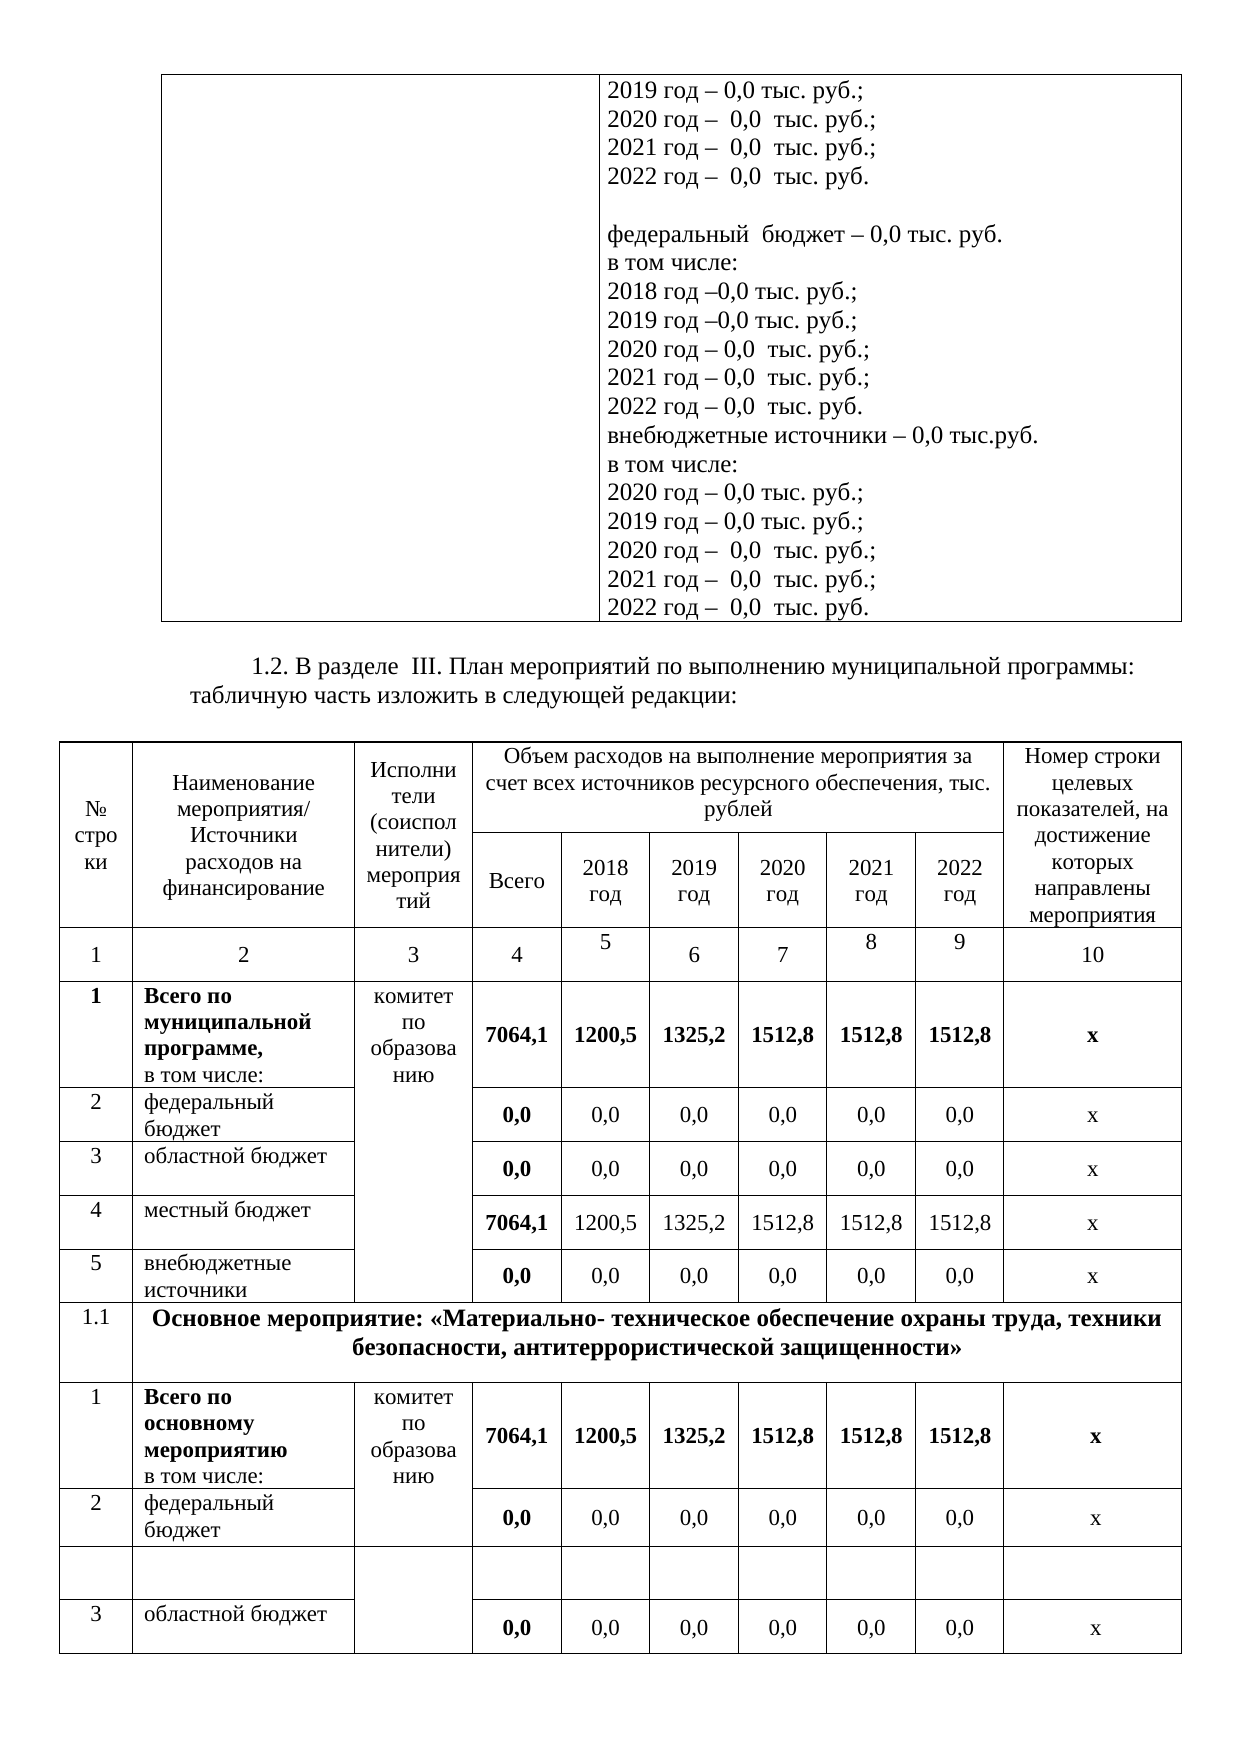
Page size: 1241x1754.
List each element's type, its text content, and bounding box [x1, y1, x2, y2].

table_cell 1200,5 [562, 982, 649, 1087]
table_cell 1512,8 [916, 1196, 1003, 1248]
table_cell 6 [650, 928, 738, 981]
table_cell 1512,8 [827, 1196, 915, 1248]
table_cell 1325,2 [650, 1196, 738, 1248]
table_cell х [1004, 1489, 1181, 1546]
table_cell 0,0 [473, 1600, 561, 1653]
table_cell х [1004, 1600, 1181, 1653]
table_cell 2 [60, 1489, 132, 1546]
table_cell 7064,1 [473, 982, 561, 1087]
table_cell 0,0 [650, 1250, 738, 1302]
table_cell 1 [60, 928, 132, 981]
table_cell 0,0 [916, 1600, 1003, 1653]
table_cell 5 [60, 1250, 132, 1302]
table_cell х [1004, 1142, 1181, 1195]
table_cell 5 [562, 928, 649, 981]
table_cell 7064,1 [473, 1196, 561, 1248]
table_cell 1200,5 [562, 1196, 649, 1248]
table_cell 0,0 [562, 1250, 649, 1302]
text 1.2. В разделе III. План мероприятий по выполнению муниципальной программы: [177, 651, 1152, 680]
table_cell 0,0 [562, 1088, 649, 1141]
table_cell [1004, 1547, 1181, 1599]
table_cell 7 [739, 928, 826, 981]
table_cell 1512,8 [916, 1383, 1003, 1488]
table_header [600, 75, 1181, 621]
table_cell 0,0 [739, 1250, 826, 1302]
table_cell 0,0 [916, 1489, 1003, 1546]
table_cell 0,0 [562, 1600, 649, 1653]
table_cell 0,0 [827, 1489, 915, 1546]
table_cell областной бюджет [133, 1142, 354, 1195]
table_cell 0,0 [473, 1142, 561, 1195]
table_cell х [1004, 1196, 1181, 1248]
table_cell 0,0 [739, 1088, 826, 1141]
table_cell 2018 год [562, 833, 649, 927]
table_cell Всего по муниципальной программе, в том числе: [133, 982, 354, 1087]
table_cell Основное мероприятие: «Материально- техническое обеспечение охраны труда, техники безопасности, антитеррористической защищенности» [133, 1303, 1181, 1382]
table_cell 1512,8 [739, 1383, 826, 1488]
table_cell 1512,8 [739, 1196, 826, 1248]
table_cell 1 [60, 982, 132, 1087]
table_cell [916, 1547, 1003, 1599]
table_cell [562, 1547, 649, 1599]
table_cell 10 [1004, 928, 1181, 981]
table_cell 2 [60, 1088, 132, 1141]
table_cell [133, 1547, 354, 1599]
table_cell 0,0 [562, 1142, 649, 1195]
table_cell 0,0 [650, 1088, 738, 1141]
table_cell [355, 1547, 472, 1653]
table_cell 0,0 [473, 1088, 561, 1141]
table_cell 1512,8 [827, 982, 915, 1087]
table_cell 0,0 [562, 1489, 649, 1546]
table_cell 9 [916, 928, 1003, 981]
table_cell комитет по образованию [355, 982, 472, 1302]
table_cell 8 [827, 928, 915, 981]
table_cell 1200,5 [562, 1383, 649, 1488]
table_cell № строки [60, 743, 132, 927]
table_cell Всего [473, 833, 561, 927]
table_cell 0,0 [650, 1600, 738, 1653]
table_cell 1512,8 [916, 982, 1003, 1087]
table_cell 2 [133, 928, 354, 981]
table_cell [739, 1547, 826, 1599]
table_cell 3 [60, 1600, 132, 1653]
table_cell 3 [60, 1142, 132, 1195]
table_cell 3 [355, 928, 472, 981]
table_cell 0,0 [473, 1489, 561, 1546]
table_cell х [1004, 1088, 1181, 1141]
table_cell 1325,2 [650, 1383, 738, 1488]
text табличную часть изложить в следующей редакции: [177, 680, 1152, 708]
table_cell областной бюджет [133, 1600, 354, 1653]
table_cell 1 [60, 1383, 132, 1488]
table_cell 0,0 [827, 1142, 915, 1195]
table_cell 0,0 [739, 1489, 826, 1546]
table_cell [827, 1547, 915, 1599]
table_cell 0,0 [916, 1250, 1003, 1302]
table_cell 0,0 [916, 1088, 1003, 1141]
table_cell 0,0 [650, 1489, 738, 1546]
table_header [162, 75, 599, 621]
table_cell 4 [60, 1196, 132, 1248]
table_cell внебюджетные источники [133, 1250, 354, 1302]
table_cell х [1004, 1250, 1181, 1302]
table_cell федеральный бюджет [133, 1489, 354, 1546]
table_cell комитет по образованию [355, 1383, 472, 1546]
table_cell 0,0 [739, 1142, 826, 1195]
table_cell 2021 год [827, 833, 915, 927]
table_cell Наименование мероприятия/ Источники расходов на финансирование [133, 743, 354, 927]
table_cell 1.1 [60, 1303, 132, 1382]
table_cell 1512,8 [827, 1383, 915, 1488]
table_cell 1512,8 [739, 982, 826, 1087]
table_cell 4 [473, 928, 561, 981]
table_cell местный бюджет [133, 1196, 354, 1248]
table_cell 0,0 [827, 1088, 915, 1141]
table_cell 0,0 [473, 1250, 561, 1302]
table_cell [650, 1547, 738, 1599]
table_cell Исполнители (соисполнители) мероприятий [355, 743, 472, 927]
table_cell 0,0 [739, 1600, 826, 1653]
table_cell 0,0 [827, 1250, 915, 1302]
table_cell Всего по основному мероприятию в том числе: [133, 1383, 354, 1488]
table_cell 1325,2 [650, 982, 738, 1087]
table_cell 2020 год [739, 833, 826, 927]
table_cell 0,0 [650, 1142, 738, 1195]
table_cell федеральный бюджет [133, 1088, 354, 1141]
table_cell 0,0 [827, 1600, 915, 1653]
table_cell Номер строки целевых показателей, на достижение которых направлены мероприятия [1004, 743, 1181, 927]
table_cell [60, 1547, 132, 1599]
table_cell 2019 год [650, 833, 738, 927]
table_cell х [1004, 982, 1181, 1087]
table_cell 2022 год [916, 833, 1003, 927]
table_cell [473, 1547, 561, 1599]
table_cell Объем расходов на выполнение мероприятия за счет всех источников ресурсного обеспечения, тыс. рублей [473, 743, 1003, 832]
table_cell 0,0 [916, 1142, 1003, 1195]
table_cell х [1004, 1383, 1181, 1488]
table_cell 7064,1 [473, 1383, 561, 1488]
